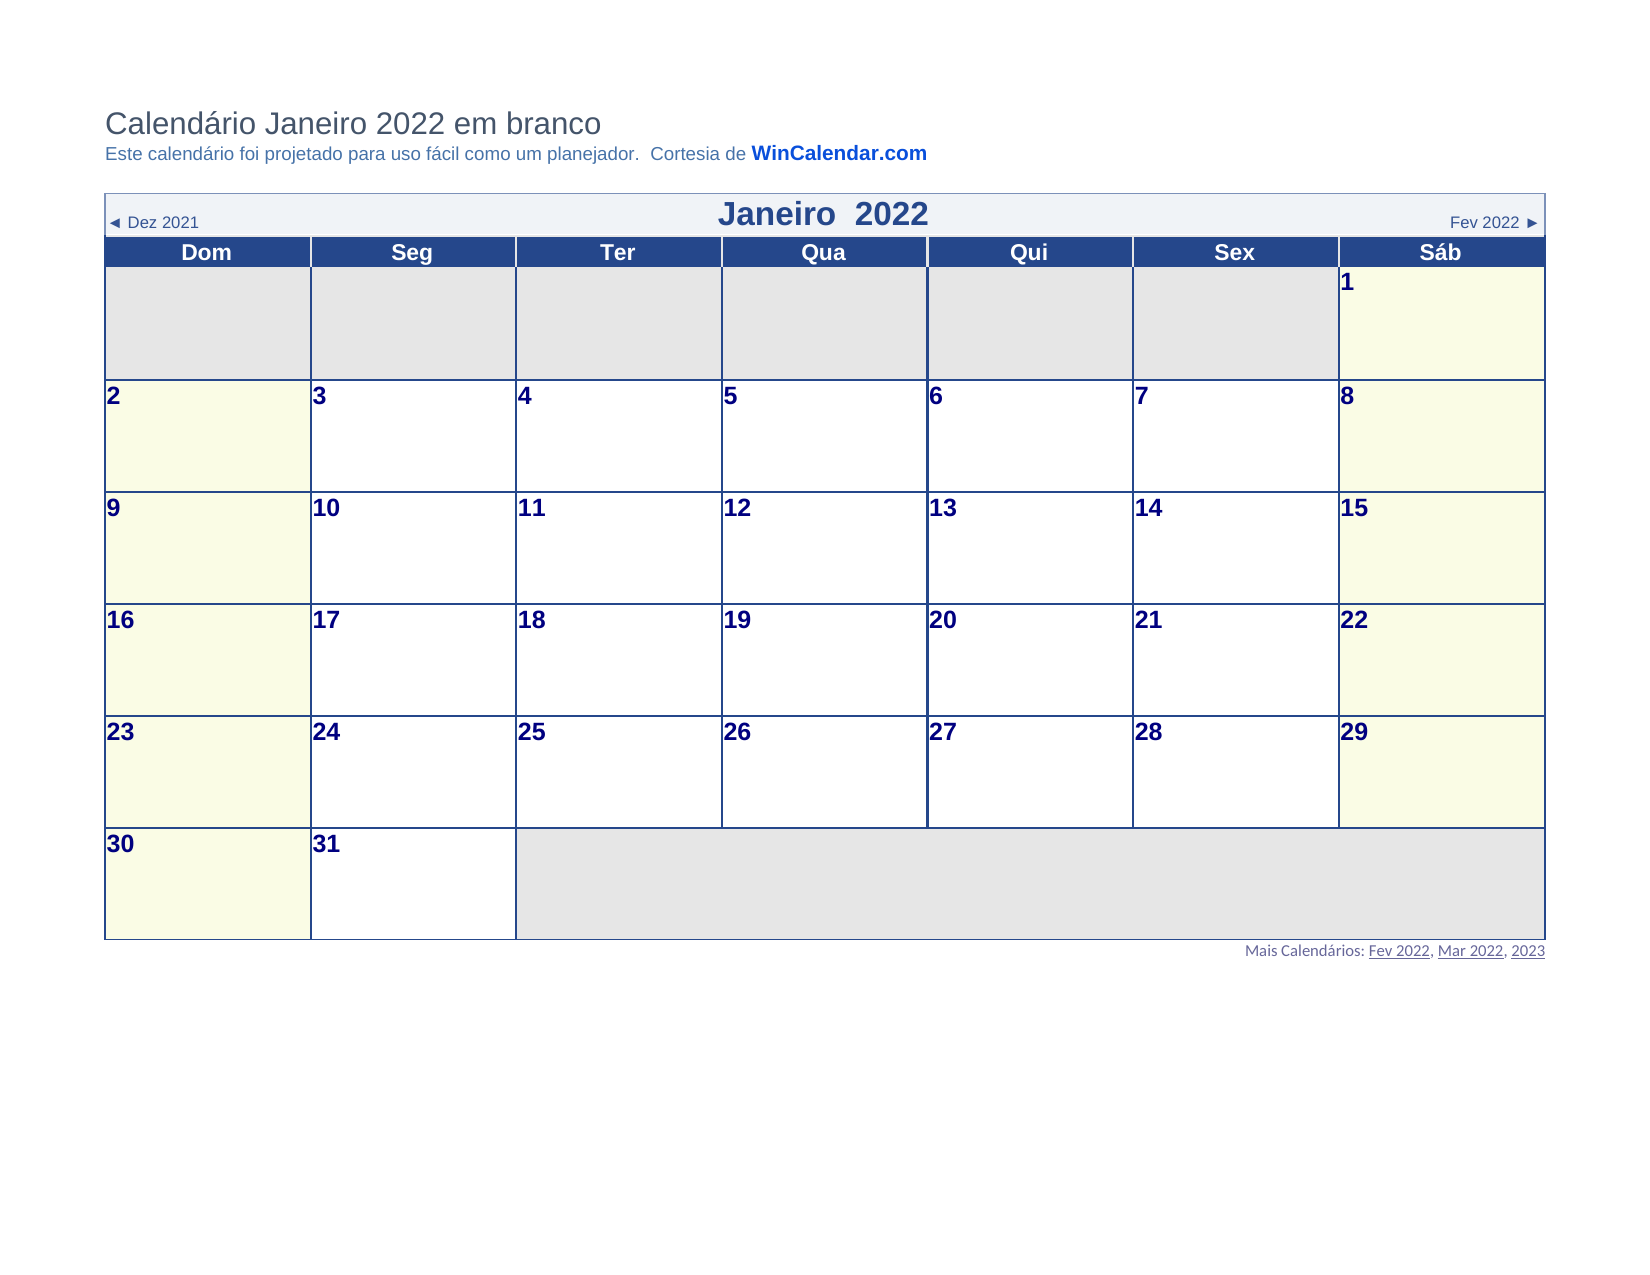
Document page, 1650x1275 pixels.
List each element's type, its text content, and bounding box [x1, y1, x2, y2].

table_cell Sáb [1340, 237, 1544, 267]
table_cell [106, 267, 310, 379]
table_cell 10 [312, 493, 515, 603]
table_cell [929, 267, 1132, 379]
table_cell 30 [106, 829, 310, 939]
table_cell 26 [723, 717, 926, 827]
table_cell 31 [312, 829, 515, 939]
table_cell 6 [929, 381, 1132, 491]
table_cell 15 [1340, 493, 1544, 603]
table_header Fev 2022 ► [1339, 194, 1544, 234]
table_cell Qua [723, 237, 926, 267]
table_cell 7 [1134, 381, 1338, 491]
table_cell 1 [1340, 267, 1544, 379]
table_cell 4 [517, 381, 721, 491]
table_cell 21 [1134, 605, 1338, 715]
table_cell 19 [723, 605, 926, 715]
table_cell [1134, 267, 1338, 379]
table_cell 9 [106, 493, 310, 603]
table_cell 18 [517, 605, 721, 715]
table_cell 2 [106, 381, 310, 491]
table_cell 17 [312, 605, 515, 715]
table_cell 12 [723, 493, 926, 603]
table_cell 24 [312, 717, 515, 827]
table_cell 27 [929, 717, 1132, 827]
table_cell 20 [929, 605, 1132, 715]
table_cell 16 [106, 605, 310, 715]
table_cell 23 [106, 717, 310, 827]
table_cell Ter [517, 237, 721, 267]
table_cell 22 [1340, 605, 1544, 715]
table_cell [517, 267, 721, 379]
table_cell 3 [312, 381, 515, 491]
table_cell 25 [517, 717, 721, 827]
text Mais Calendários: Fev 2022, Mar 2022, 2023 [105, 940, 1545, 960]
table_cell 5 [723, 381, 926, 491]
table_header ◄ Dez 2021 [106, 194, 311, 234]
text Calendário Janeiro 2022 em branco Este calendário foi projetado para uso fácil como um planejador. Cortesia de WinCalendar.com [105, 105, 1545, 193]
table_cell 14 [1134, 493, 1338, 603]
table_cell 29 [1340, 717, 1544, 827]
table_cell [312, 267, 515, 379]
table_cell 13 [929, 493, 1132, 603]
table_cell 8 [1340, 381, 1544, 491]
table_header Janeiro 2022 [311, 194, 1339, 234]
table_cell [723, 267, 926, 379]
table_cell 11 [517, 493, 721, 603]
table_cell 28 [1134, 717, 1338, 827]
table_cell Seg [312, 237, 515, 267]
table_cell Sex [1134, 237, 1338, 267]
table_cell Qui [929, 237, 1132, 267]
table_cell [517, 829, 1544, 939]
table_cell Dom [106, 237, 310, 267]
